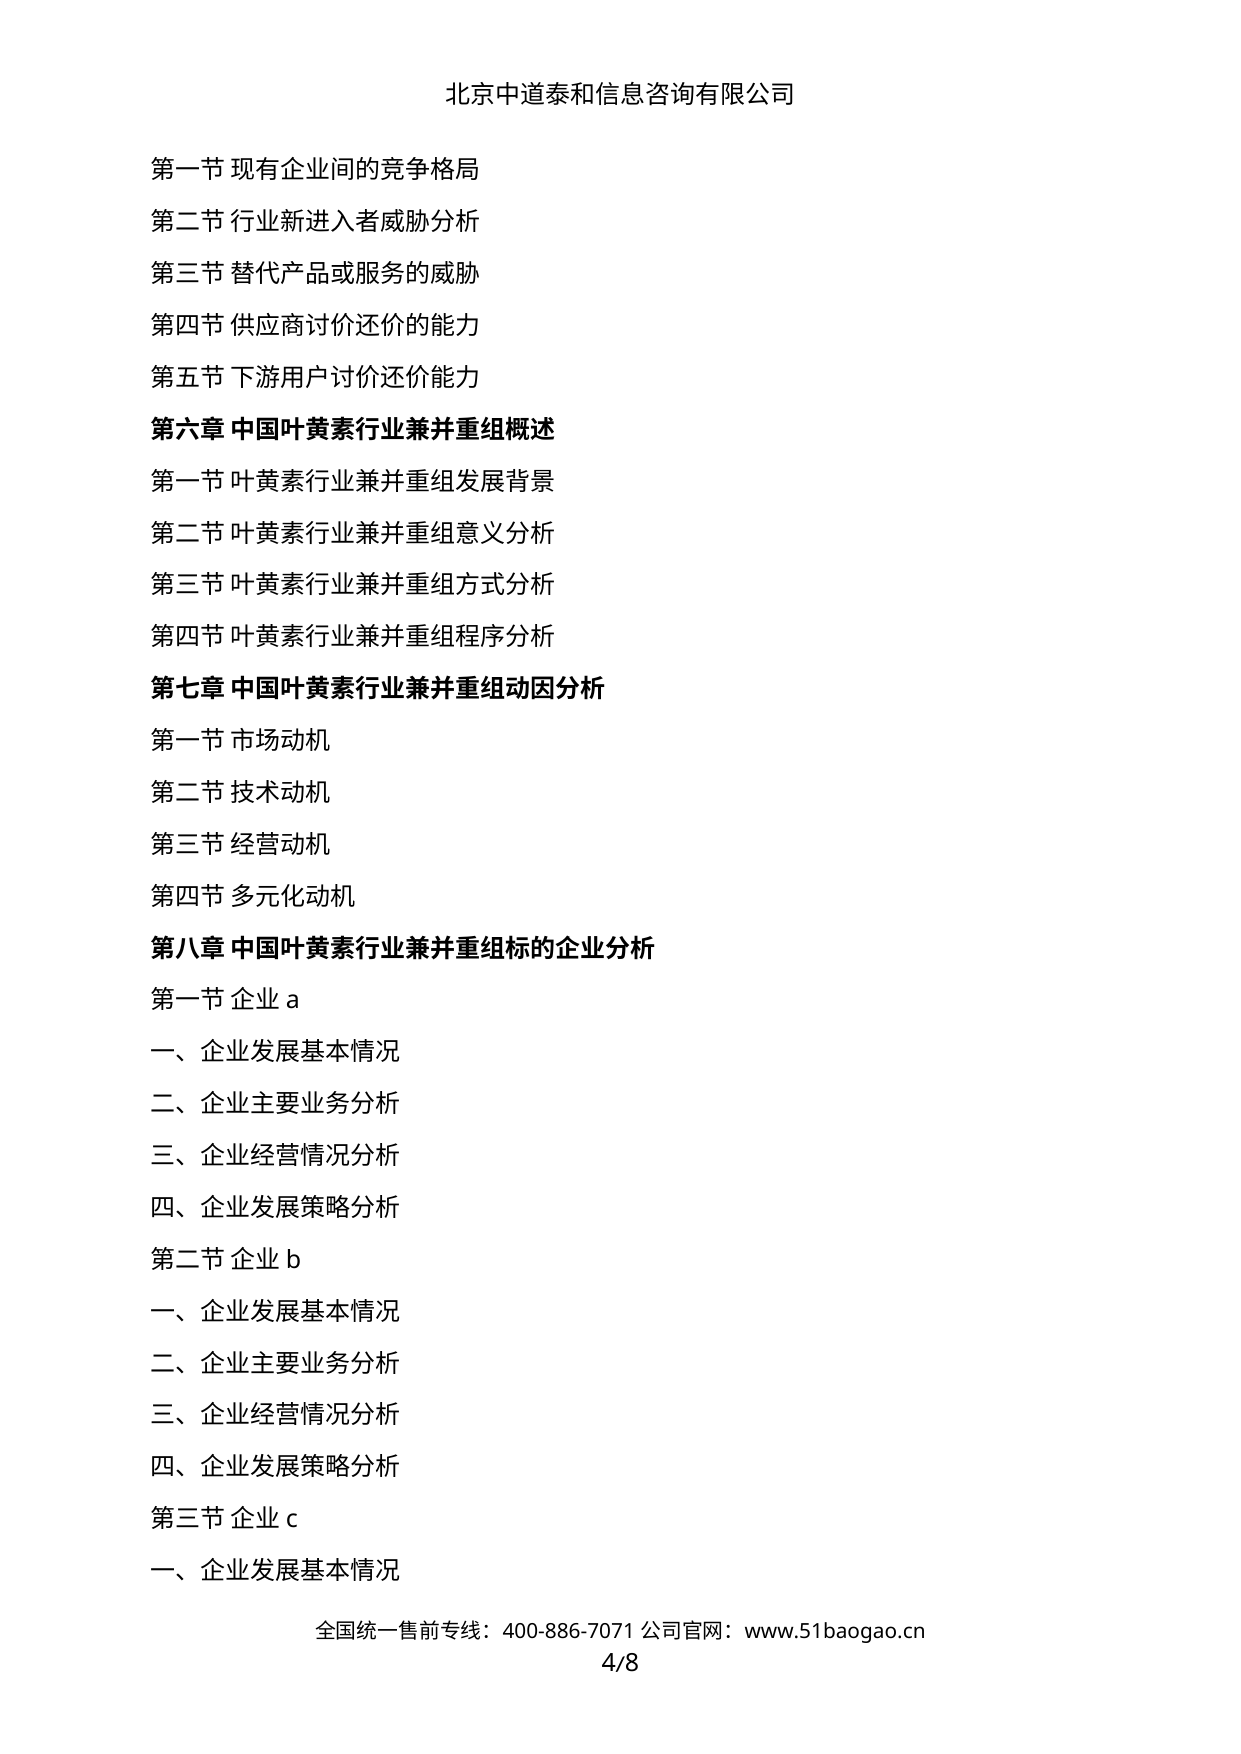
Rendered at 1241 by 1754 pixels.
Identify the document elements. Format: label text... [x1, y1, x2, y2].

text 第三节 替代产品或服务的威胁 [150, 254, 1090, 290]
text 第七章 中国叶黄素行业兼并重组动因分析 [150, 669, 1090, 705]
text 第二节 行业新进入者威胁分析 [150, 202, 1090, 238]
text 第八章 中国叶黄素行业兼并重组标的企业分析 [150, 928, 1090, 964]
text 第一节 叶黄素行业兼并重组发展背景 [150, 461, 1090, 497]
text 一、企业发展基本情况 [150, 1551, 1090, 1587]
text 第二节 技术动机 [150, 772, 1090, 809]
text 第一节 企业a [150, 980, 1090, 1016]
text 第一节 现有企业间的竞争格局 [150, 150, 1090, 186]
text 第六章 中国叶黄素行业兼并重组概述 [150, 409, 1090, 446]
text 三、企业经营情况分析 [150, 1136, 1090, 1172]
text 第二节 叶黄素行业兼并重组意义分析 [150, 513, 1090, 549]
text 一、企业发展基本情况 [150, 1032, 1090, 1068]
text 第一节 市场动机 [150, 721, 1090, 757]
text 一、企业发展基本情况 [150, 1291, 1090, 1327]
text 四、企业发展策略分析 [150, 1447, 1090, 1483]
text 第四节 叶黄素行业兼并重组程序分析 [150, 617, 1090, 653]
text 第三节 叶黄素行业兼并重组方式分析 [150, 565, 1090, 601]
text 第三节 企业c [150, 1499, 1090, 1535]
text 二、企业主要业务分析 [150, 1343, 1090, 1379]
text 二、企业主要业务分析 [150, 1084, 1090, 1120]
text 第四节 多元化动机 [150, 876, 1090, 912]
text 三、企业经营情况分析 [150, 1395, 1090, 1431]
text 第三节 经营动机 [150, 824, 1090, 861]
text 第五节 下游用户讨价还价能力 [150, 357, 1090, 394]
text 第二节 企业b [150, 1239, 1090, 1276]
text 四、企业发展策略分析 [150, 1187, 1090, 1224]
text 第四节 供应商讨价还价的能力 [150, 306, 1090, 342]
